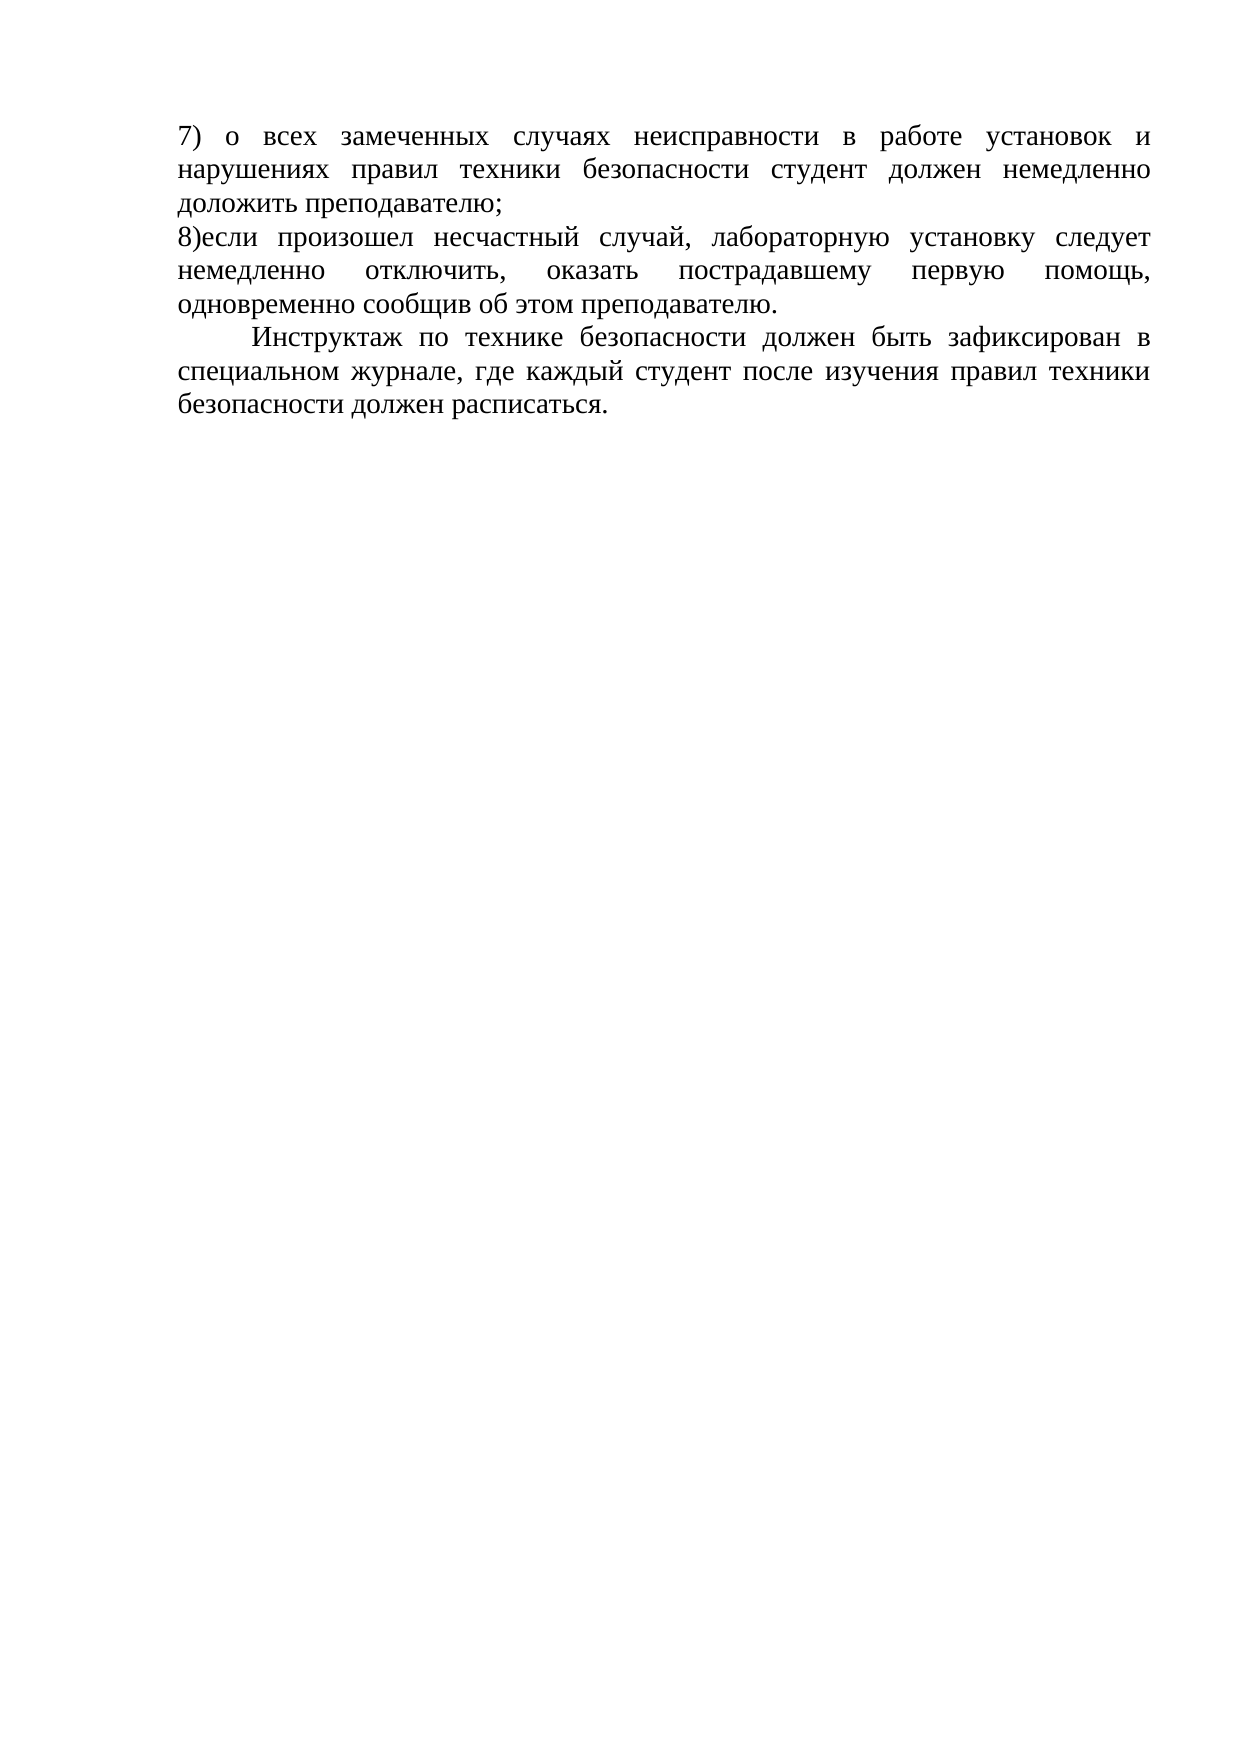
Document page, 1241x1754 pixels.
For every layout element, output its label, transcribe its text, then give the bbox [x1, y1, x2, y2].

text Инструктаж по технике безопасности должен быть зафиксирован в специальном журнале, где каждый студент после изучения правил техники безопасности должен расписаться. [177, 319, 1152, 420]
text 7) о всех замеченных случаях неисправности в работе установок и нарушениях правил техники безопасности студент должен немедленно доложить преподавателю; [177, 118, 1152, 219]
text 8)если произошел несчастный случай, лабораторную установку следует немедленно отключить, оказать пострадавшему первую помощь, одновременно сообщив об этом преподавателю. [177, 219, 1152, 319]
